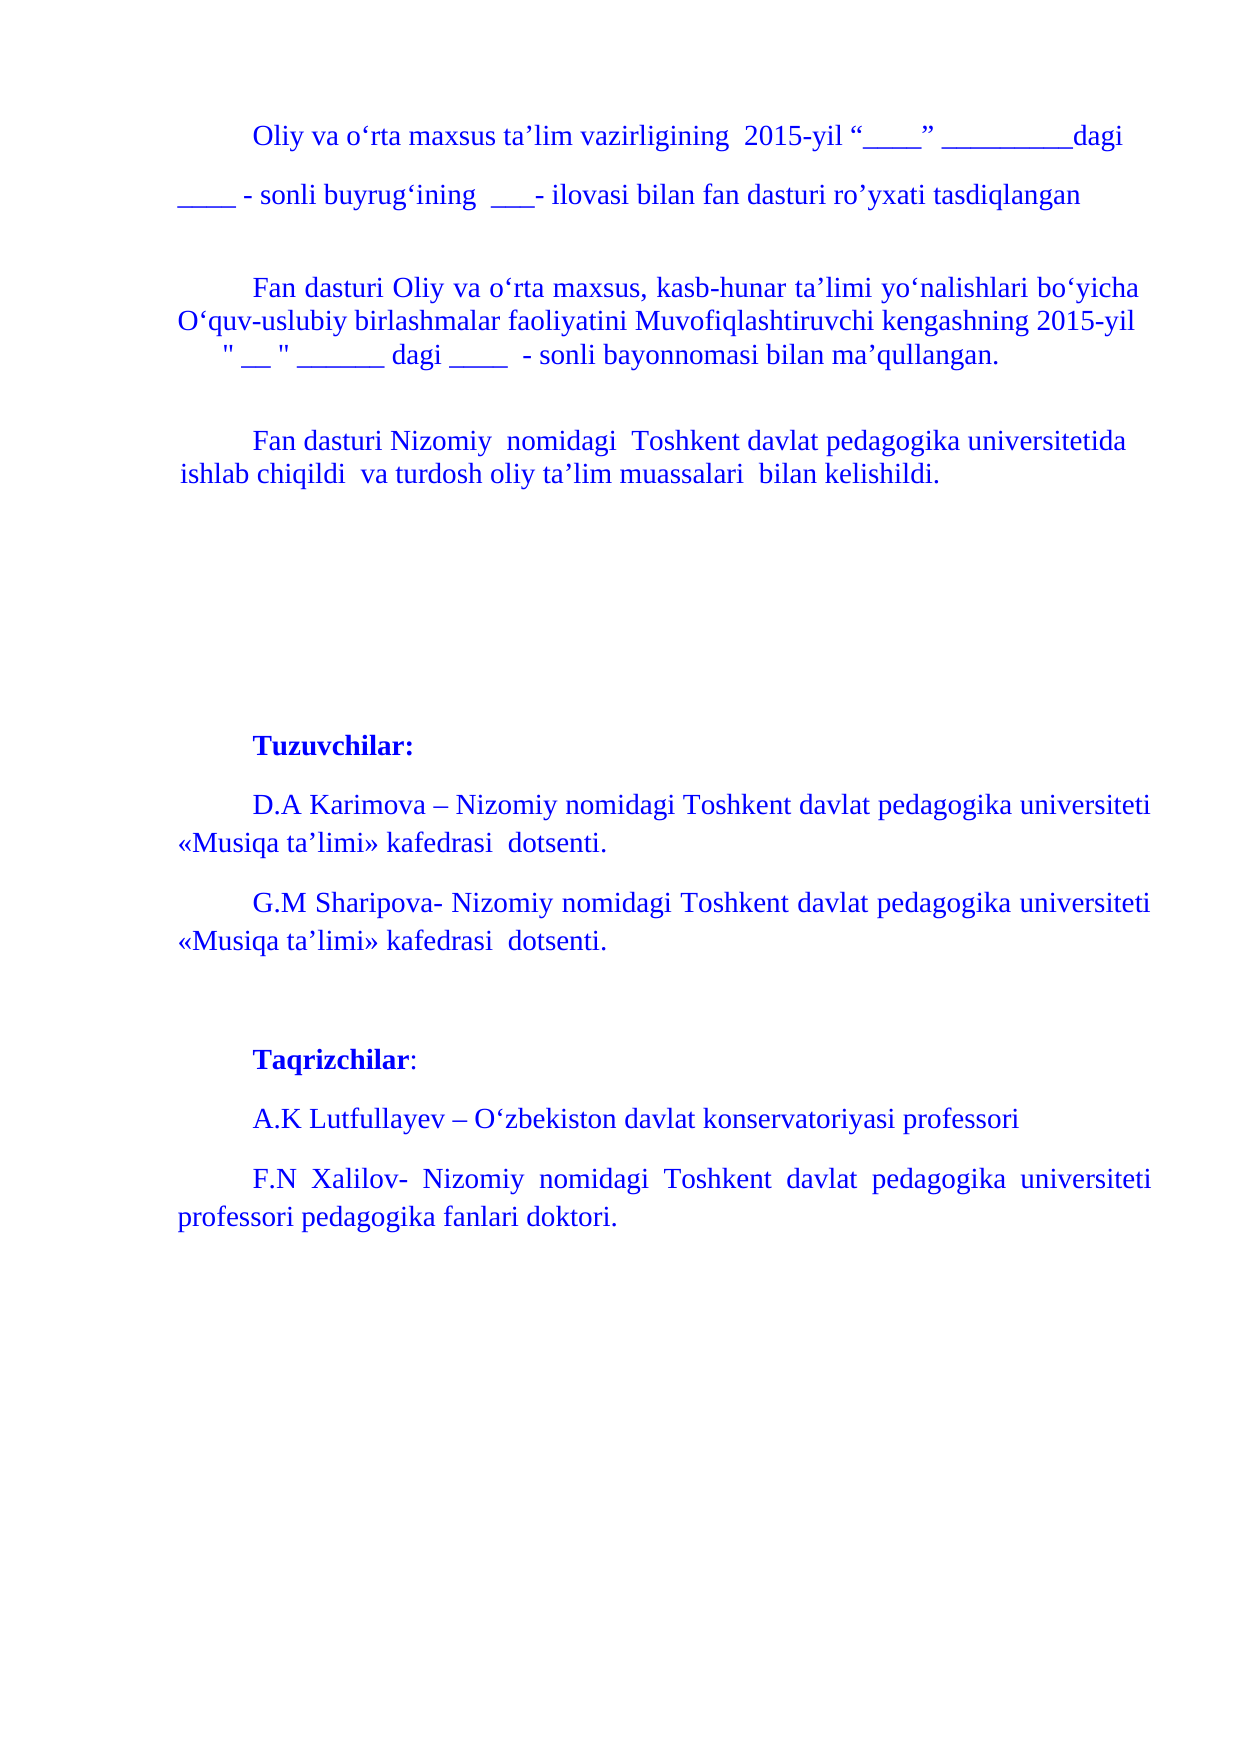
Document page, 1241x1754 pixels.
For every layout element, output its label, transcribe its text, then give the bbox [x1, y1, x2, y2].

text Fan dasturi Nizomiy nomidagi Toshkent davlat pedagogika universitetida ishlab chiqildi va turdosh oliy ta’lim muassalari bilan kelishildi. [180, 423, 1152, 490]
text Taqrizchilar: [177, 1042, 1152, 1076]
text ____ - sоnli buyrug‘ining ___- ilovasi bilаn fan dasturi ro’yxati tаsdiqlаngаn [177, 177, 1152, 211]
text F.N Xalilov- Nizomiy nomidagi Toshkent davlat pedagogika universiteti professori pedagogika fanlari doktori. [177, 1161, 1152, 1233]
text Fan dasturi Oliy va o‘rta maxsus, kasb-hunar ta’limi yo‘nalishlari bo‘yicha O‘quv-uslubiy birlashmalar faoliyatini Muvofiqlashtiruvchi kengashning 2015-yil [177, 270, 1139, 337]
text A.K Lutfullayev – O‘zbekiston davlat konservatoriyasi professori [177, 1102, 1152, 1135]
text D.A Karimova – Nizomiy nomidagi Toshkent davlat pedagogika universiteti «Musiqa ta’limi» kafedrasi dotsenti. [177, 787, 1152, 859]
text Oliy va o‘rta maxsus ta’lim vаzirligining 2015-yil “____” _________dаgi [177, 118, 1152, 152]
text " __ " ______ dagi ____ - sonli bayonnomasi bilan ma’qullangan. [177, 337, 1139, 371]
text G.M Sharipova- Nizomiy nomidagi Toshkent davlat pedagogika universiteti «Musiqa ta’limi» kafedrasi dotsenti. [177, 885, 1152, 957]
text Tuzuvchilar: [177, 728, 1152, 761]
